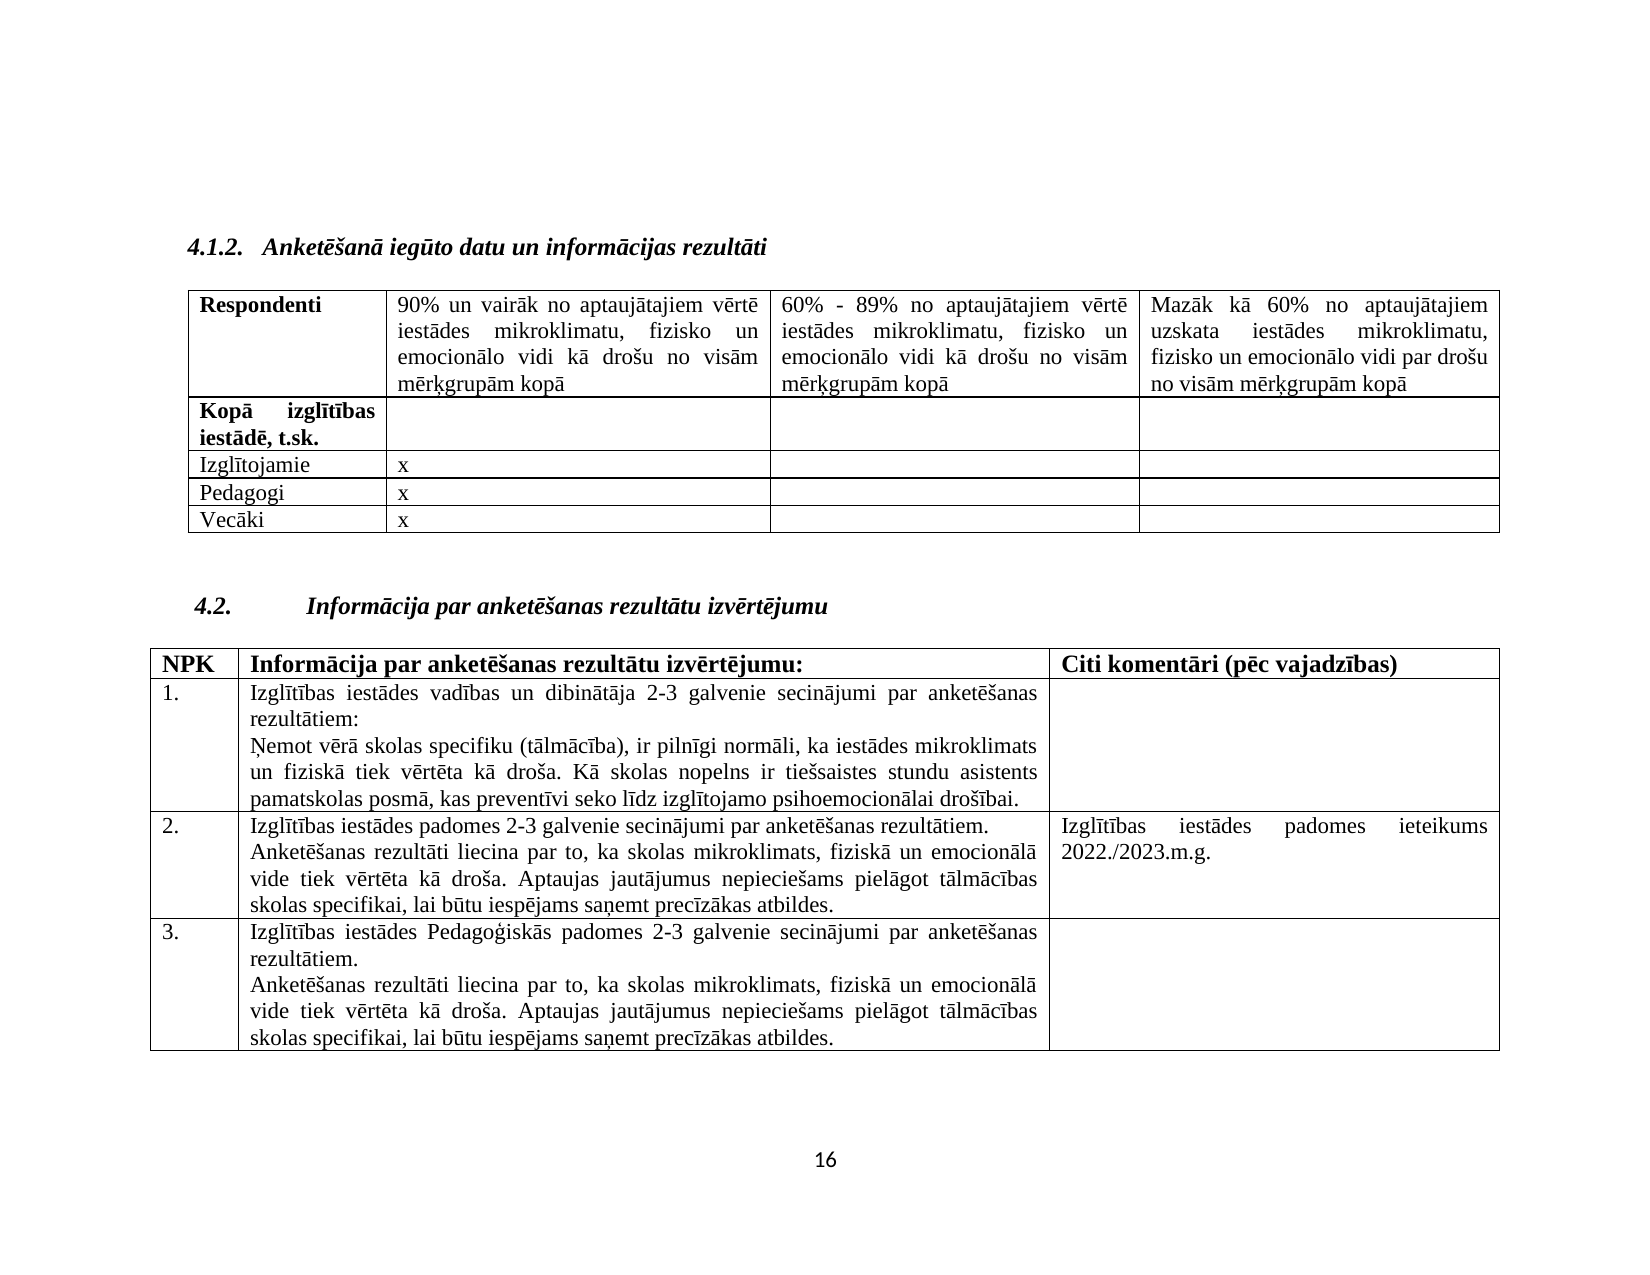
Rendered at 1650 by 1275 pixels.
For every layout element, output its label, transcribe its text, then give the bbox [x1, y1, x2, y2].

table_cell x [387, 451, 770, 477]
table_cell Izglītojamie [189, 451, 386, 477]
table_cell [1140, 479, 1499, 505]
table_cell [771, 398, 1139, 450]
table_cell Izglītības iestādes vadības un dibinātāja 2-3 galvenie secinājumi par anketēšanas rezultātiem: Ņemot vērā skolas specifiku (tālmācība), ir pilnīgi normāli, ka iestādes mikroklimats un fiziskā tiek vērtēta kā droša. Kā skolas nopelns ir tiešsaistes stundu asistents pamatskolas posmā, kas preventīvi seko līdz izglītojamo psihoemocionālai drošībai. [239, 679, 1049, 811]
table_cell Pedagogi [189, 479, 386, 505]
table_cell Izglītības iestādes padomes ieteikums 2022./2023.m.g. [1050, 812, 1499, 917]
table_cell x [387, 506, 770, 532]
table_header Citi komentāri (pēc vajadzības) [1050, 649, 1499, 678]
table_header Informācija par anketēšanas rezultātu izvērtējumu: [239, 649, 1049, 678]
list Anketēšanā iegūto datu un informācijas rezultāti [187, 232, 1500, 261]
table_cell Vecāki [189, 506, 386, 532]
table_cell x [387, 479, 770, 505]
table_cell 1. [151, 679, 238, 811]
table_cell Izglītības iestādes Pedagoģiskās padomes 2-3 galvenie secinājumi par anketēšanas rezultātiem. Anketēšanas rezultāti liecina par to, ka skolas mikroklimats, fiziskā un emocionālā vide tiek vērtēta kā droša. Aptaujas jautājumus nepieciešams pielāgot tālmācības skolas specifikai, lai būtu iespējams saņemt precīzākas atbildes. [239, 919, 1049, 1050]
table_header 90% un vairāk no aptaujātajiem vērtē iestādes mikroklimatu, fizisko un emocionālo vidi kā drošu no visām mērķgrupām kopā [387, 291, 770, 396]
table_cell Kopā izglītības iestādē, t.sk. [189, 398, 386, 450]
table_cell [1050, 919, 1499, 1050]
list Informācija par anketēšanas rezultātu izvērtējumu [194, 591, 1500, 619]
table_header 60% - 89% no aptaujātajiem vērtē iestādes mikroklimatu, fizisko un emocionālo vidi kā drošu no visām mērķgrupām kopā [771, 291, 1139, 396]
table_cell [771, 506, 1139, 532]
table_cell Izglītības iestādes padomes 2-3 galvenie secinājumi par anketēšanas rezultātiem. Anketēšanas rezultāti liecina par to, ka skolas mikroklimats, fiziskā un emocionālā vide tiek vērtēta kā droša. Aptaujas jautājumus nepieciešams pielāgot tālmācības skolas specifikai, lai būtu iespējams saņemt precīzākas atbildes. [239, 812, 1049, 917]
table_cell 2. [151, 812, 238, 917]
table_cell [1140, 451, 1499, 477]
table_cell [1140, 398, 1499, 450]
table_cell [387, 398, 770, 450]
table_cell [1050, 679, 1499, 811]
table_header Respondenti [189, 291, 386, 396]
table_cell 3. [151, 919, 238, 1050]
table_header NPK [151, 649, 238, 678]
table_header Mazāk kā 60% no aptaujātajiem uzskata iestādes mikroklimatu, fizisko un emocionālo vidi par drošu no visām mērķgrupām kopā [1140, 291, 1499, 396]
table_cell [771, 451, 1139, 477]
table_cell [771, 479, 1139, 505]
table_cell [1140, 506, 1499, 532]
